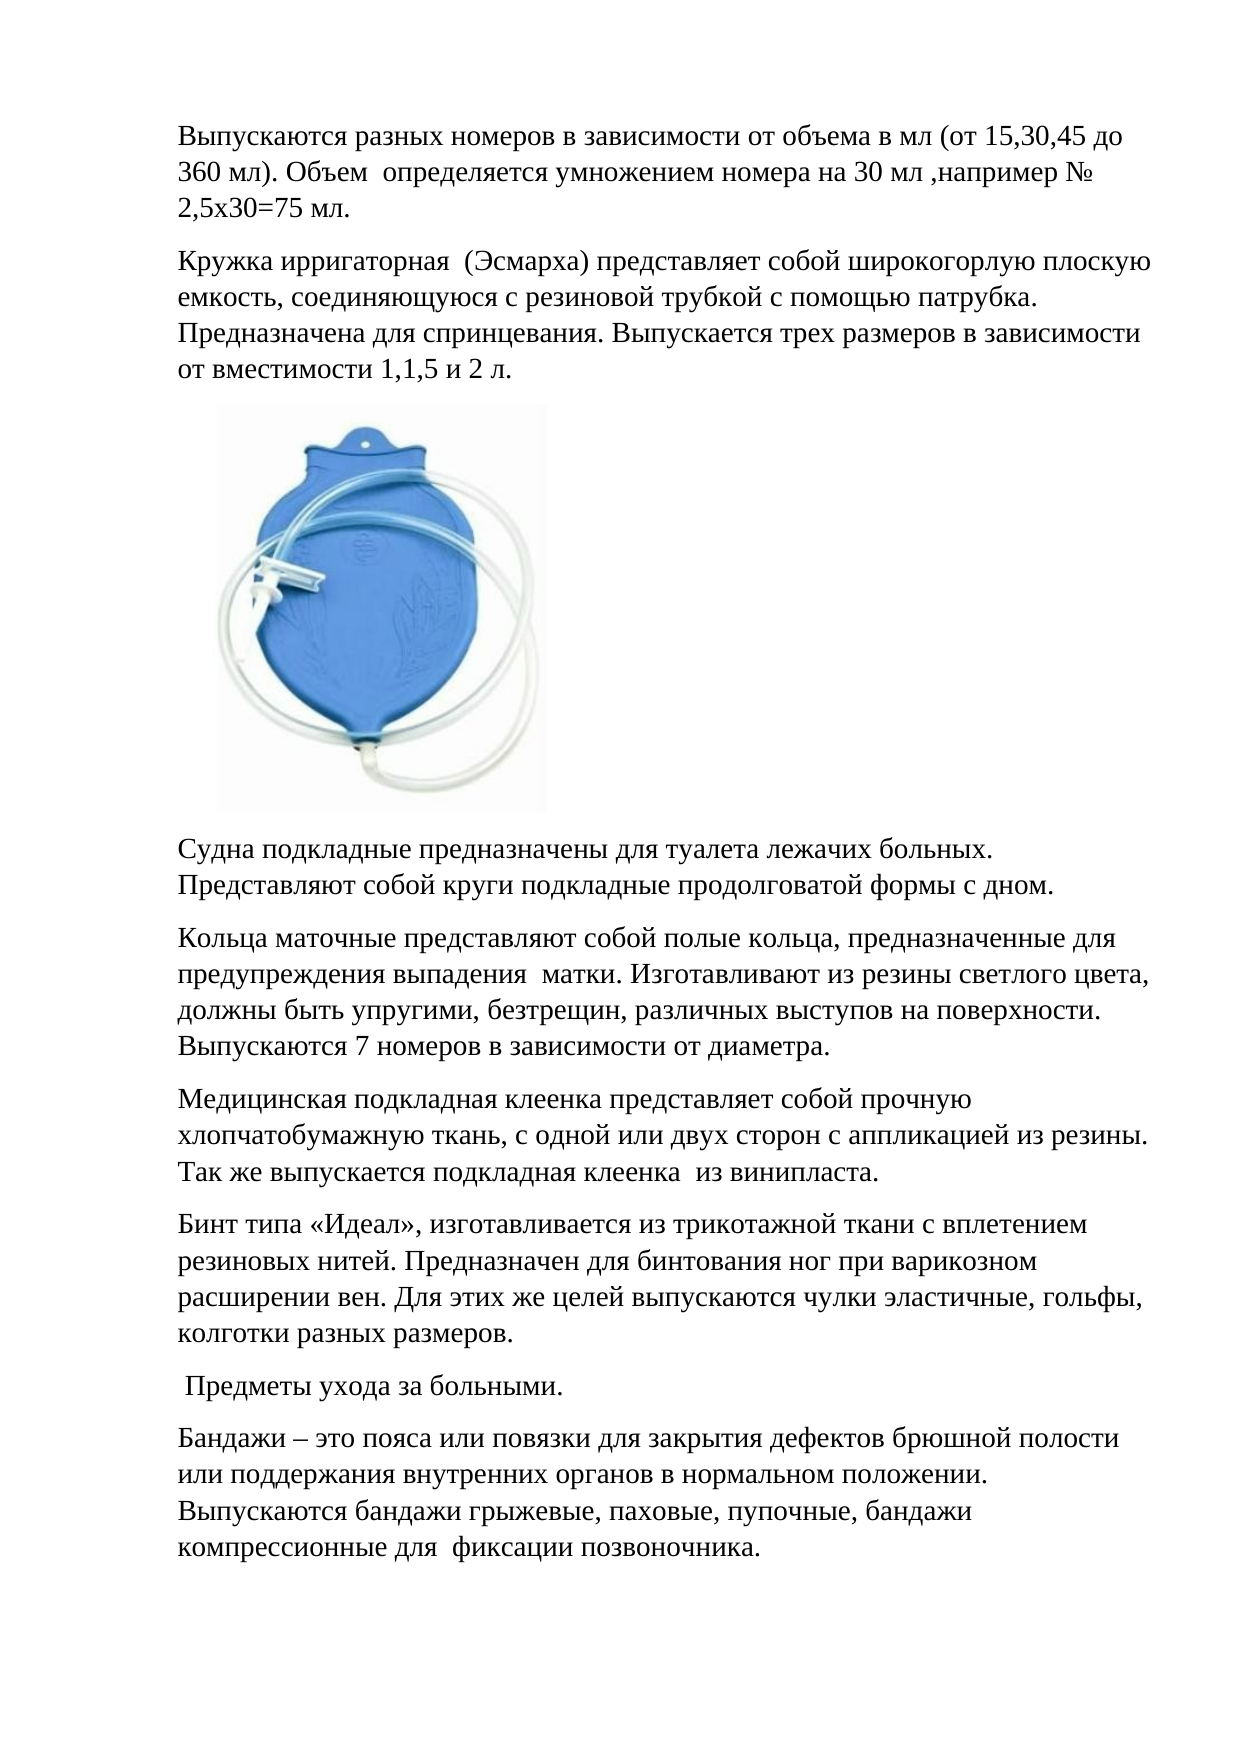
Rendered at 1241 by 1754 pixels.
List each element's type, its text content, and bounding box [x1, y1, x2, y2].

text Предметы ухода за больными. [177, 1368, 1152, 1401]
text Кружка ирригаторная (Эсмарха) представляет собой широкогорлую плоскую емкость, соединяющуюся с резиновой трубкой с помощью патрубка. Предназначена для спринцевания. Выпускается трех размеров в зависимости от вместимости 1,1,5 и 2 л. [177, 243, 1152, 385]
text Судна подкладные предназначены для туалета лежачих больных. Представляют собой круги подкладные продолговатой формы с дном. [177, 831, 1152, 901]
text Кольца маточные представляют собой полые кольца, предназначенные для предупреждения выпадения матки. Изготавливают из резины светлого цвета, должны быть упругими, безтрещин, различных выступов на поверхности. Выпускаются 7 номеров в зависимости от диаметра. [177, 920, 1152, 1062]
picture [177, 404, 585, 813]
text Медицинская подкладная клеенка представляет собой прочную хлопчатобумажную ткань, с одной или двух сторон с аппликацией из резины. Так же выпускается подкладная клеенка из винипласта. [177, 1081, 1152, 1187]
text Бандажи – это пояса или повязки для закрытия дефектов брюшной полости или поддержания внутренних органов в нормальном положении. Выпускаются бандажи грыжевые, паховые, пупочные, бандажи компрессионные для фиксации позвоночника. [177, 1421, 1152, 1562]
text Выпускаются разных номеров в зависимости от объема в мл (от 15,30,45 до 360 мл). Объем определяется умножением номера на 30 мл ,например № 2,5х30=75 мл. [177, 118, 1152, 224]
text Бинт типа «Идеал», изготавливается из трикотажной ткани с вплетением резиновых нитей. Предназначен для бинтования ног при варикозном расширении вен. Для этих же целей выпускаются чулки эластичные, гольфы, колготки разных размеров. [177, 1206, 1152, 1348]
